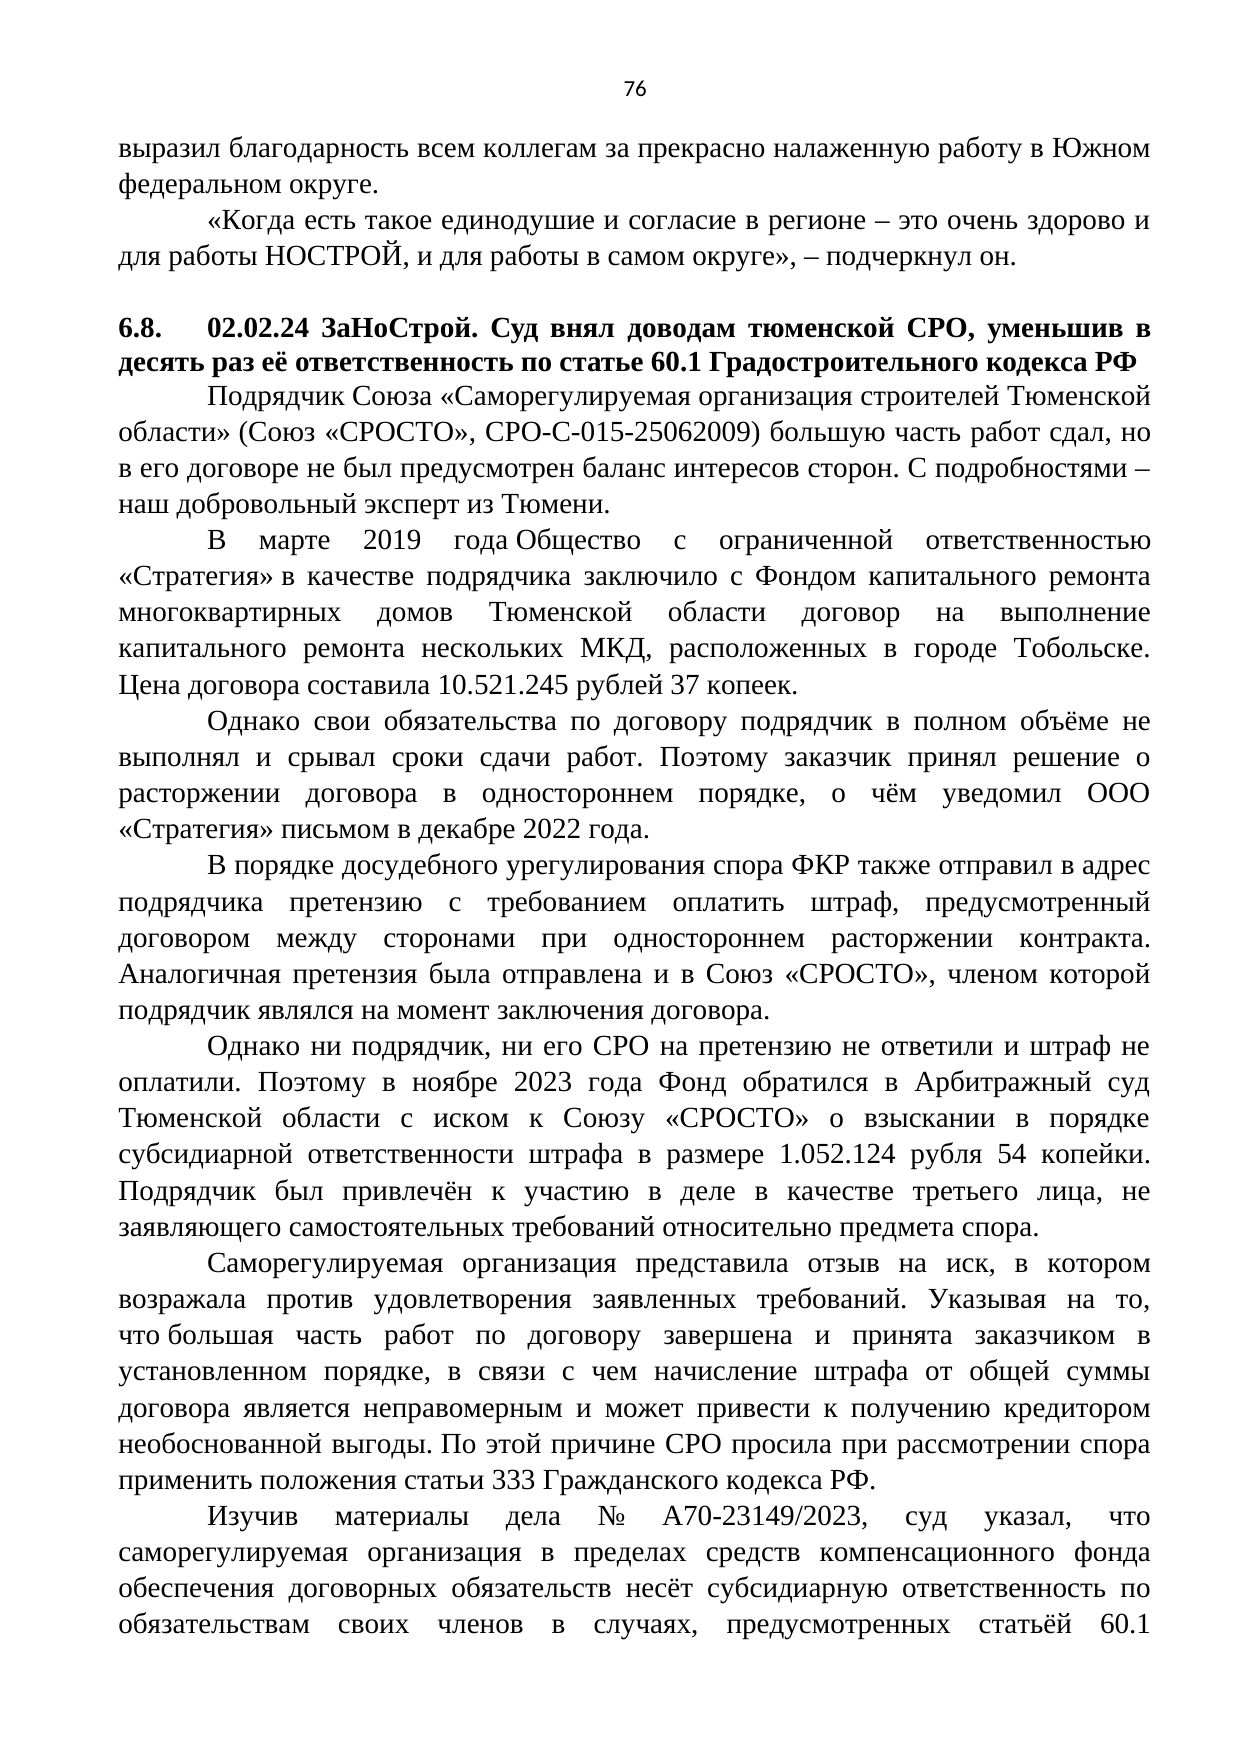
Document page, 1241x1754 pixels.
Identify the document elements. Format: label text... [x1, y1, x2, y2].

text Однако свои обязательства по договору подрядчик в полном объёме не выполнял и срывал сроки сдачи работ. Поэтому заказчик принял решение о расторжении договора в одностороннем порядке, о чём уведомил ООО «Стратегия» письмом в декабре 2022 года. [118, 703, 1152, 845]
text Саморегулируемая организация представила отзыв на иск, в котором возражала против удовлетворения заявленных требований. Указывая на то, что большая часть работ по договору завершена и принята заказчиком в установленном порядке, в связи с чем начисление штрафа от общей суммы договора является неправомерным и может привести к получению кредитором необоснованной выгоды. По этой причине СРО просила при рассмотрении спора применить положения статьи 333 Гражданского кодекса РФ. [118, 1245, 1152, 1496]
text «Когда есть такое единодушие и согласие в регионе – это очень здорово и для работы НОСТРОЙ, и для работы в самом округе», – подчеркнул он. [118, 202, 1152, 272]
text В порядке досудебного урегулирования спора ФКР также отправил в адрес подрядчика претензию с требованием оплатить штраф, предусмотренный договором между сторонами при одностороннем расторжении контракта. Аналогичная претензия была отправлена и в Союз «СРОСТО», членом которой подрядчик являлся на момент заключения договора. [118, 847, 1152, 1026]
subtitle 02.02.24 ЗаНоСтрой. Суд внял доводам тюменской СРО, уменьшив в десять раз её ответственность по статье 60.1 Градостроительного кодекса РФ [118, 311, 1152, 378]
text В марте 2019 года Общество с ограниченной ответственностью «Стратегия» в качестве подрядчика заключило с Фондом капитального ремонта многоквартирных домов Тюменской области договор на выполнение капитального ремонта нескольких МКД, расположенных в городе Тобольске. Цена договора составила 10.521.245 рублей 37 копеек. [118, 522, 1152, 700]
text Подрядчик Союза «Саморегулируемая организация строителей Тюменской области» (Союз «СРОСТО», СРО-С-015-25062009) большую часть работ сдал, но в его договоре не был предусмотрен баланс интересов сторон. С подробностями – наш добровольный эксперт из Тюмени. [118, 378, 1152, 519]
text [118, 130, 1152, 199]
text Однако ни подрядчик, ни его СРО на претензию не ответили и штраф не оплатили. Поэтому в ноябре 2023 года Фонд обратился в Арбитражный суд Тюменской области с иском к Союзу «СРОСТО» о взыскании в порядке субсидиарной ответственности штрафа в размере 1.052.124 рубля 54 копейки. Подрядчик был привлечён к участию в деле в качестве третьего лица, не заявляющего самостоятельных требований относительно предмета спора. [118, 1028, 1152, 1242]
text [118, 1498, 1152, 1640]
